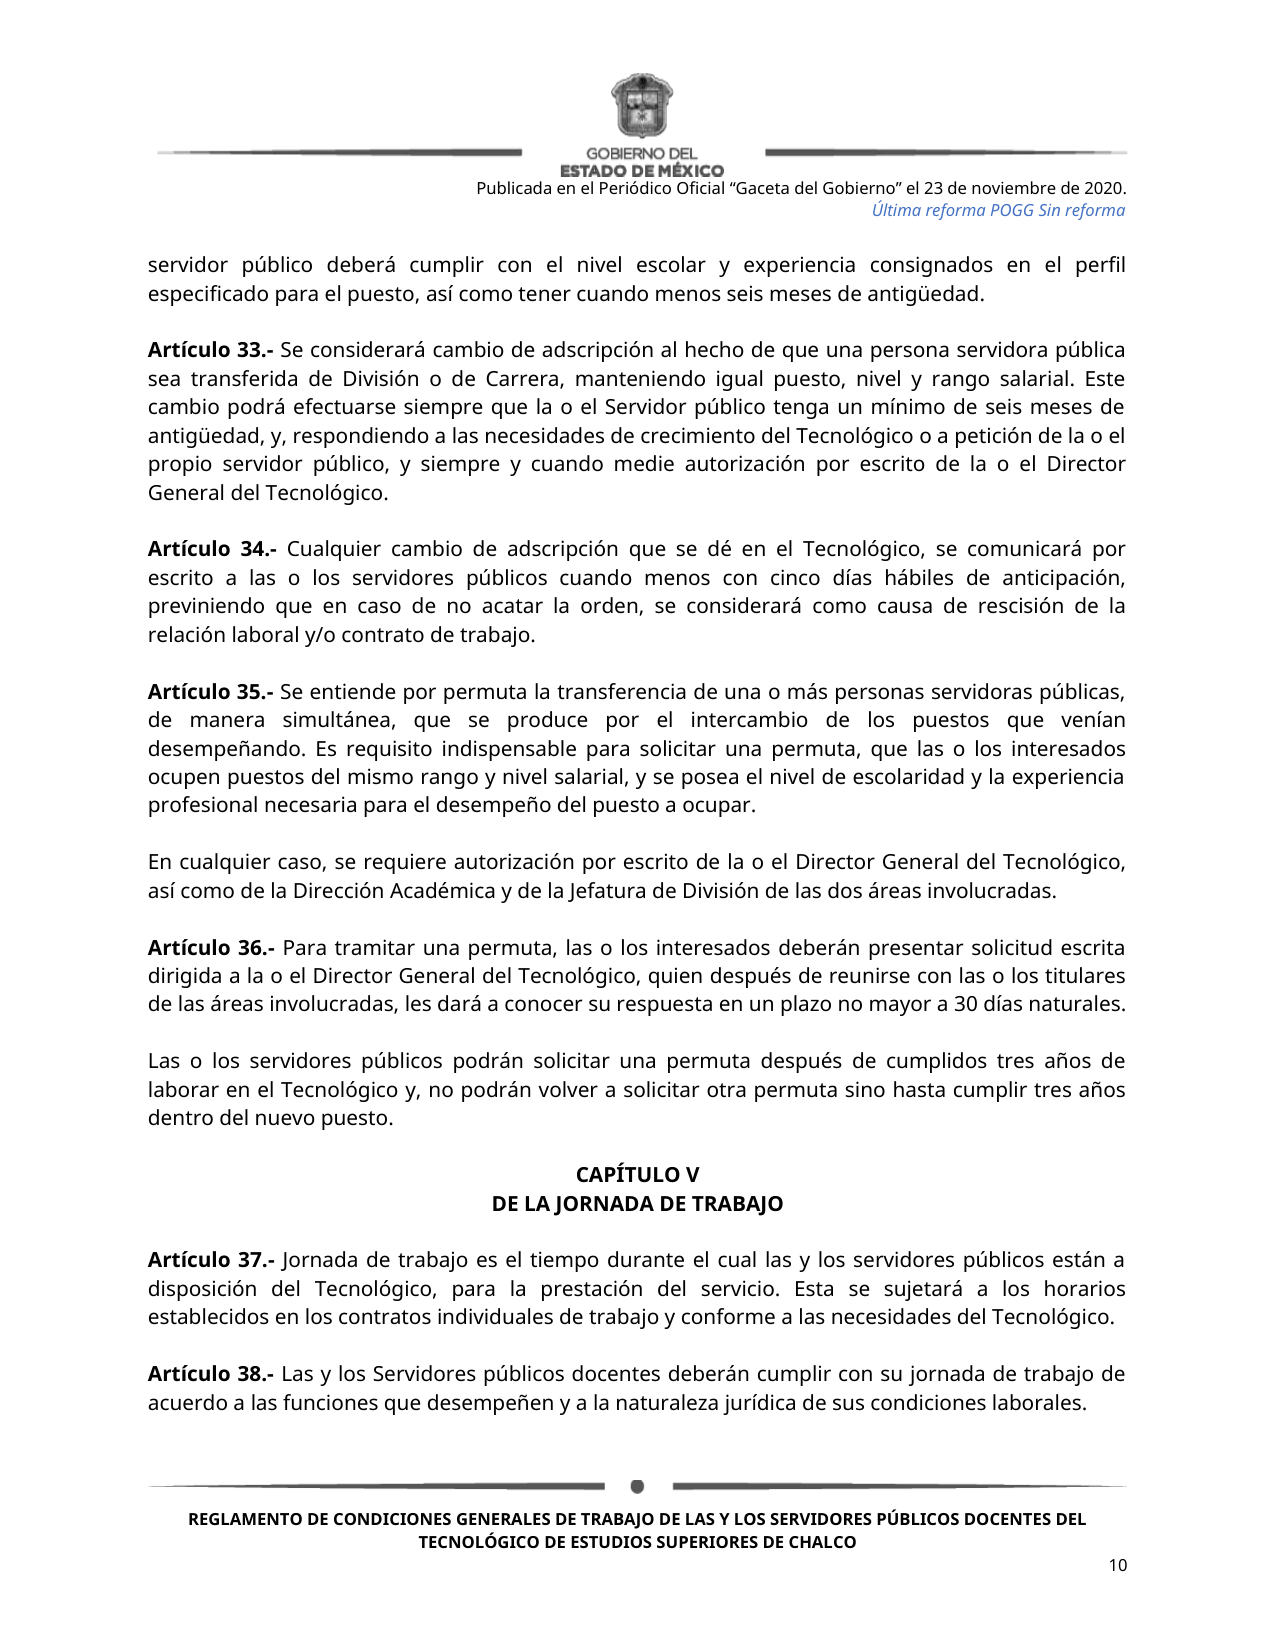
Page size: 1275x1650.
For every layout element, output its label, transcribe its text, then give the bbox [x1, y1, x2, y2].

text Artículo 34.- Cualquier cambio de adscripción que se dé en el Tecnológico, se comunicará por escrito a las o los servidores públicos cuando menos con cinco días hábiles de anticipación, previniendo que en caso de no acatar la orden, se considerará como causa de rescisión de la relación laboral y/o contrato de trabajo. [148, 534, 1127, 648]
picture [157, 73, 1128, 177]
text CAPÍTULO V [148, 1160, 1127, 1189]
text Artículo 33.- Se considerará cambio de adscripción al hecho de que una persona servidora pública sea transferida de División o de Carrera, manteniendo igual puesto, nivel y rango salarial. Este cambio podrá efectuarse siempre que la o el Servidor público tenga un mínimo de seis meses de antigüedad, y, respondiendo a las necesidades de crecimiento del Tecnológico o a petición de la o el propio servidor público, y siempre y cuando medie autorización por escrito de la o el Director General del Tecnológico. [148, 336, 1127, 506]
text Artículo 36.- Para tramitar una permuta, las o los interesados deberán presentar solicitud escrita dirigida a la o el Director General del Tecnológico, quien después de reunirse con las o los titulares de las áreas involucradas, les dará a conocer su respuesta en un plazo no mayor a 30 días naturales. [148, 933, 1127, 1018]
text Artículo 37.- Jornada de trabajo es el tiempo durante el cual las y los servidores públicos están a disposición del Tecnológico, para la prestación del servicio. Esta se sujetará a los horarios establecidos en los contratos individuales de trabajo y conforme a las necesidades del Tecnológico. [148, 1246, 1127, 1331]
picture [148, 1480, 1127, 1494]
text Las o los servidores públicos podrán solicitar una permuta después de cumplidos tres años de laborar en el Tecnológico y, no podrán volver a solicitar otra permuta sino hasta cumplir tres años dentro del nuevo puesto. [148, 1046, 1127, 1132]
text DE LA JORNADA DE TRABAJO [148, 1189, 1127, 1217]
text Artículo 38.- Las y los Servidores públicos docentes deberán cumplir con su jornada de trabajo de acuerdo a las funciones que desempeñen y a la naturaleza jurídica de sus condiciones laborales. [148, 1359, 1127, 1416]
text En cualquier caso, se requiere autorización por escrito de la o el Director General del Tecnológico, así como de la Dirección Académica y de la Jefatura de División de las dos áreas involucradas. [148, 847, 1127, 904]
text Artículo 35.- Se entiende por permuta la transferencia de una o más personas servidoras públicas, de manera simultánea, que se produce por el intercambio de los puestos que venían desempeñando. Es requisito indispensable para solicitar una permuta, que las o los interesados ocupen puestos del mismo rango y nivel salarial, y se posea el nivel de escolaridad y la experiencia profesional necesaria para el desempeño del puesto a ocupar. [148, 677, 1127, 819]
